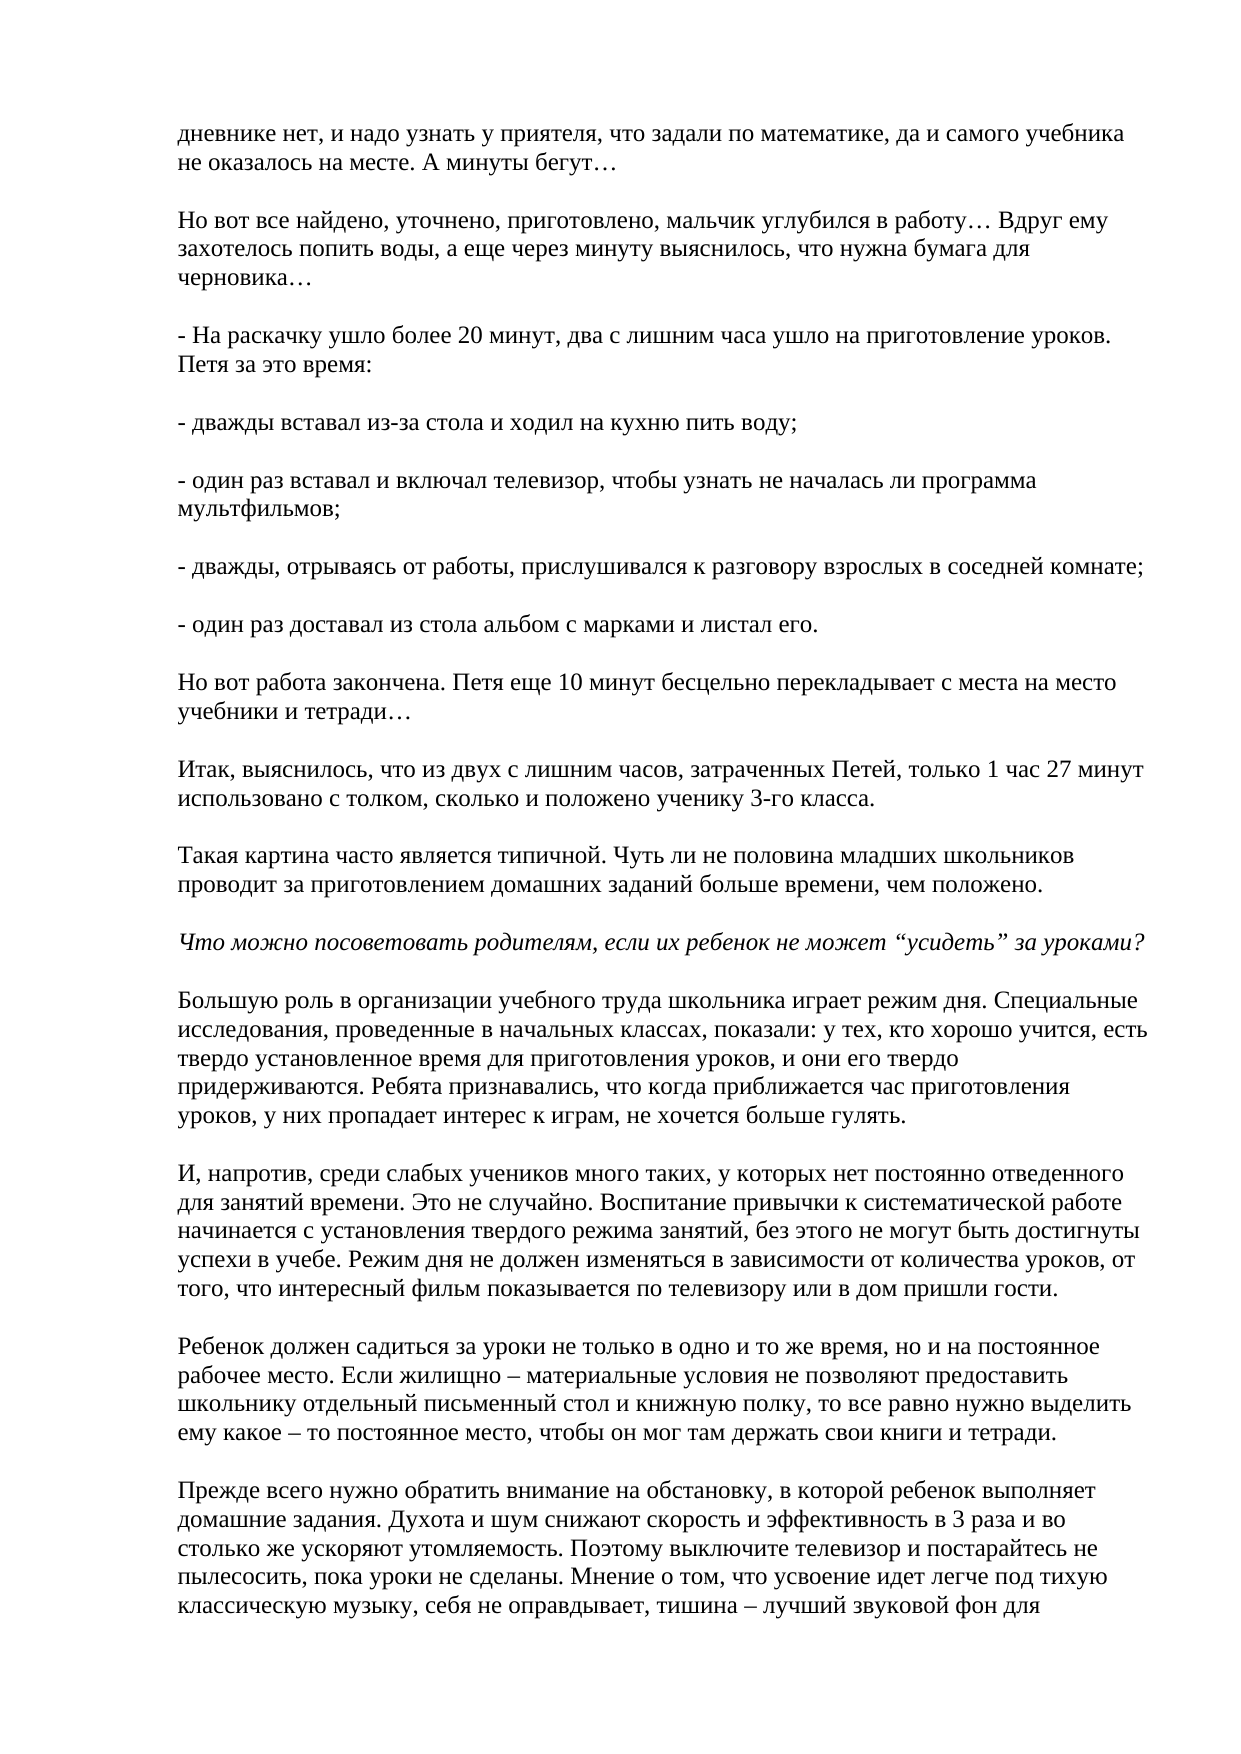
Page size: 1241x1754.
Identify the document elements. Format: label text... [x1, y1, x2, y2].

text - На раскачку ушло более 20 минут, два с лишним часа ушло на приготовление уроков. Петя за это время: [177, 320, 1152, 378]
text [177, 1475, 1152, 1619]
text - один раз вставал и включал телевизор, чтобы узнать не началась ли программа мультфильмов; [177, 465, 1152, 522]
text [177, 118, 1152, 176]
text - один раз доставал из стола альбом с марками и листал его. [177, 609, 1152, 638]
text Итак, выяснилось, что из двух с лишним часов, затраченных Петей, только 1 час 27 минут использовано с толком, сколько и положено ученику 3-го класса. [177, 754, 1152, 811]
text Но вот работа закончена. Петя еще 10 минут бесцельно перекладывает с места на место учебники и тетради… [177, 667, 1152, 725]
text Такая картина часто является типичной. Чуть ли не половина младших школьников проводит за приготовлением домашних заданий больше времени, чем положено. [177, 841, 1152, 898]
text И, напротив, среди слабых учеников много таких, у которых нет постоянно отведенного для занятий времени. Это не случайно. Воспитание привычки к систематической работе начинается с установления твердого режима занятий, без этого не могут быть достигнуты успехи в учебе. Режим дня не должен изменяться в зависимости от количества уроков, от того, что интересный фильм показывается по телевизору или в дом пришли гости. [177, 1158, 1152, 1302]
text Но вот все найдено, уточнено, приготовлено, мальчик углубился в работу… Вдруг ему захотелось попить воды, а еще через минуту выяснилось, что нужна бумага для черновика… [177, 205, 1152, 291]
text Большую роль в организации учебного труда школьника играет режим дня. Специальные исследования, проведенные в начальных классах, показали: у тех, кто хорошо учится, есть твердо установленное время для приготовления уроков, и они его твердо придерживаются. Ребята признавались, что когда приближается час приготовления уроков, у них пропадает интерес к играм, не хочется больше гулять. [177, 985, 1152, 1129]
text Ребенок должен садиться за уроки не только в одно и то же время, но и на постоянное рабочее место. Если жилищно – материальные условия не позволяют предоставить школьнику отдельный письменный стол и книжную полку, то все равно нужно выделить ему какое – то постоянное место, чтобы он мог там держать свои книги и тетради. [177, 1331, 1152, 1446]
text - дважды вставал из-за стола и ходил на кухню пить воду; [177, 407, 1152, 436]
text - дважды, отрываясь от работы, прислушивался к разговору взрослых в соседней комнате; [177, 551, 1152, 580]
text Что можно посоветовать родителям, если их ребенок не может “усидеть” за уроками? [177, 927, 1152, 956]
